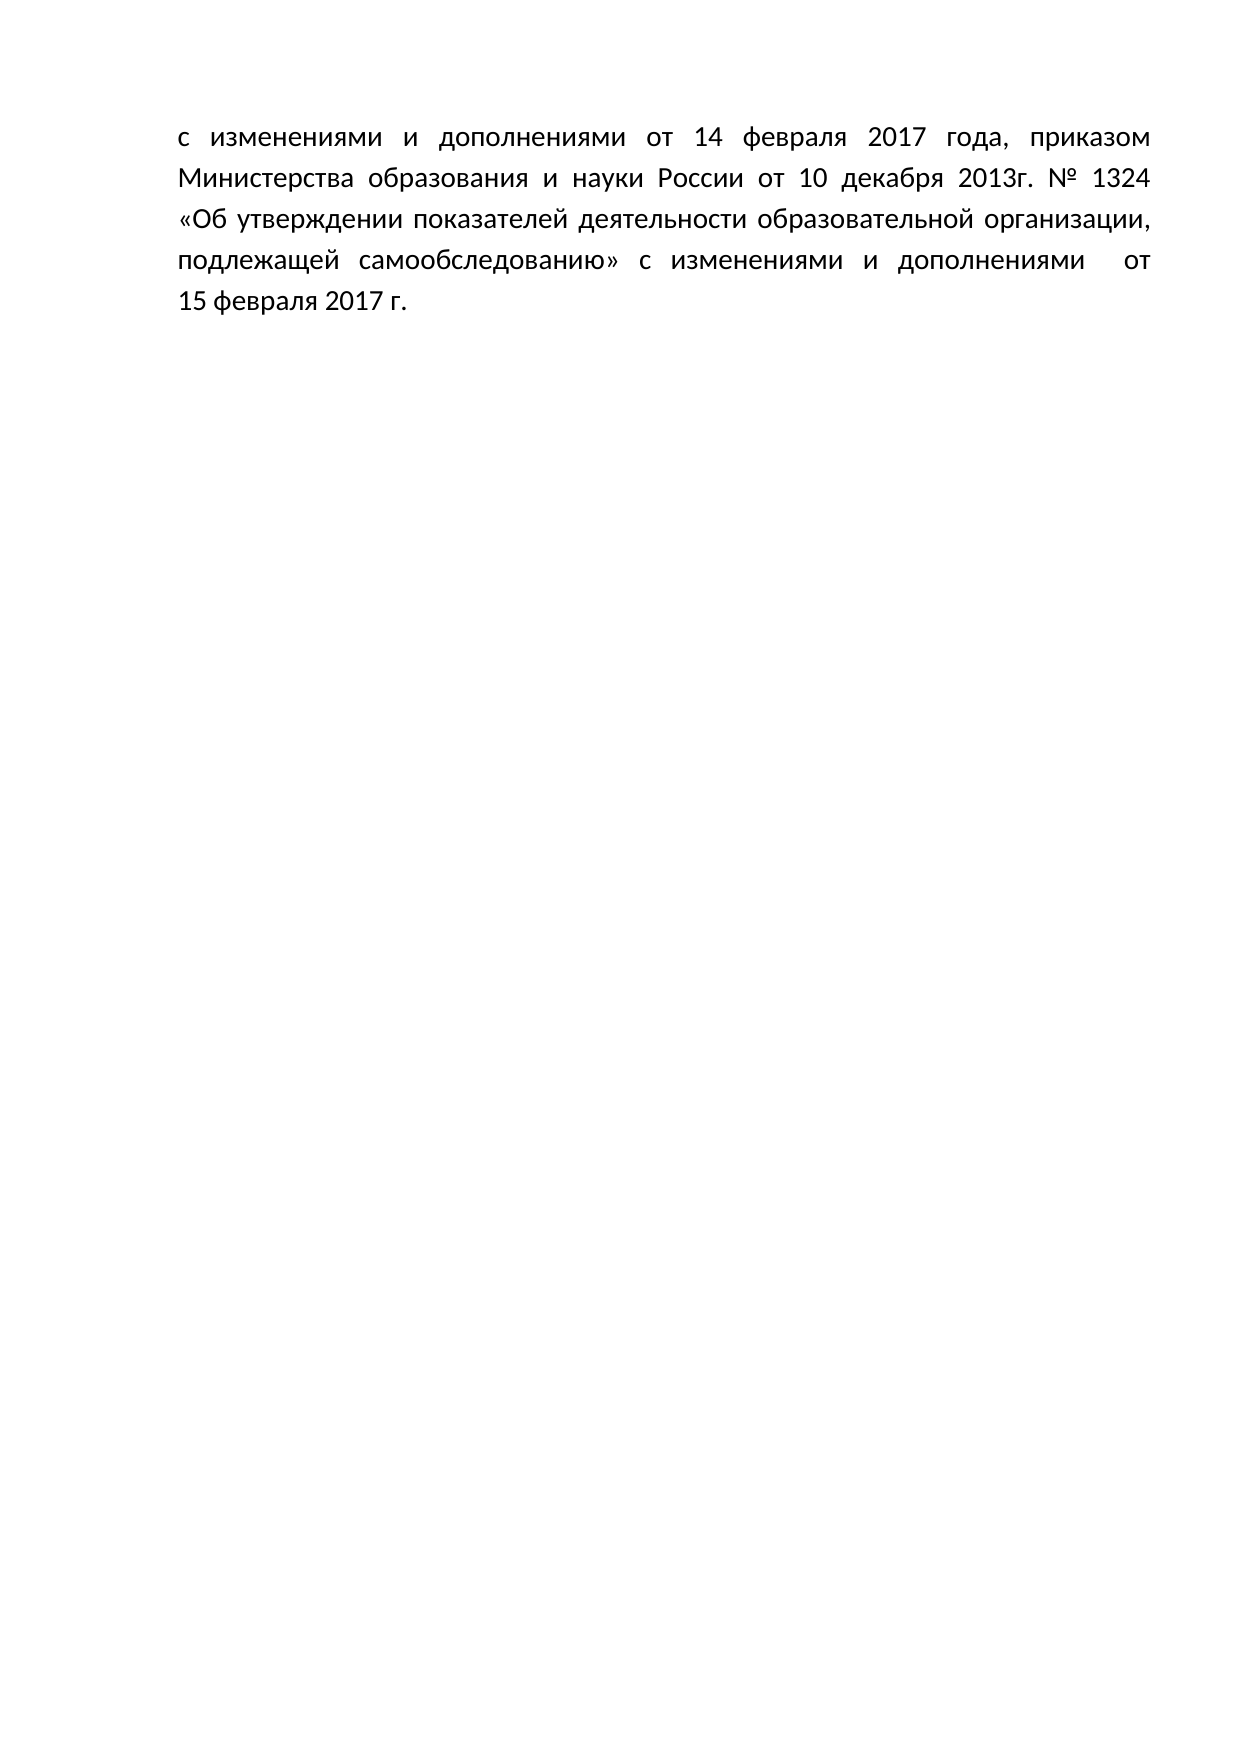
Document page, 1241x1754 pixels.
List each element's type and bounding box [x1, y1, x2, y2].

text [177, 118, 1152, 317]
